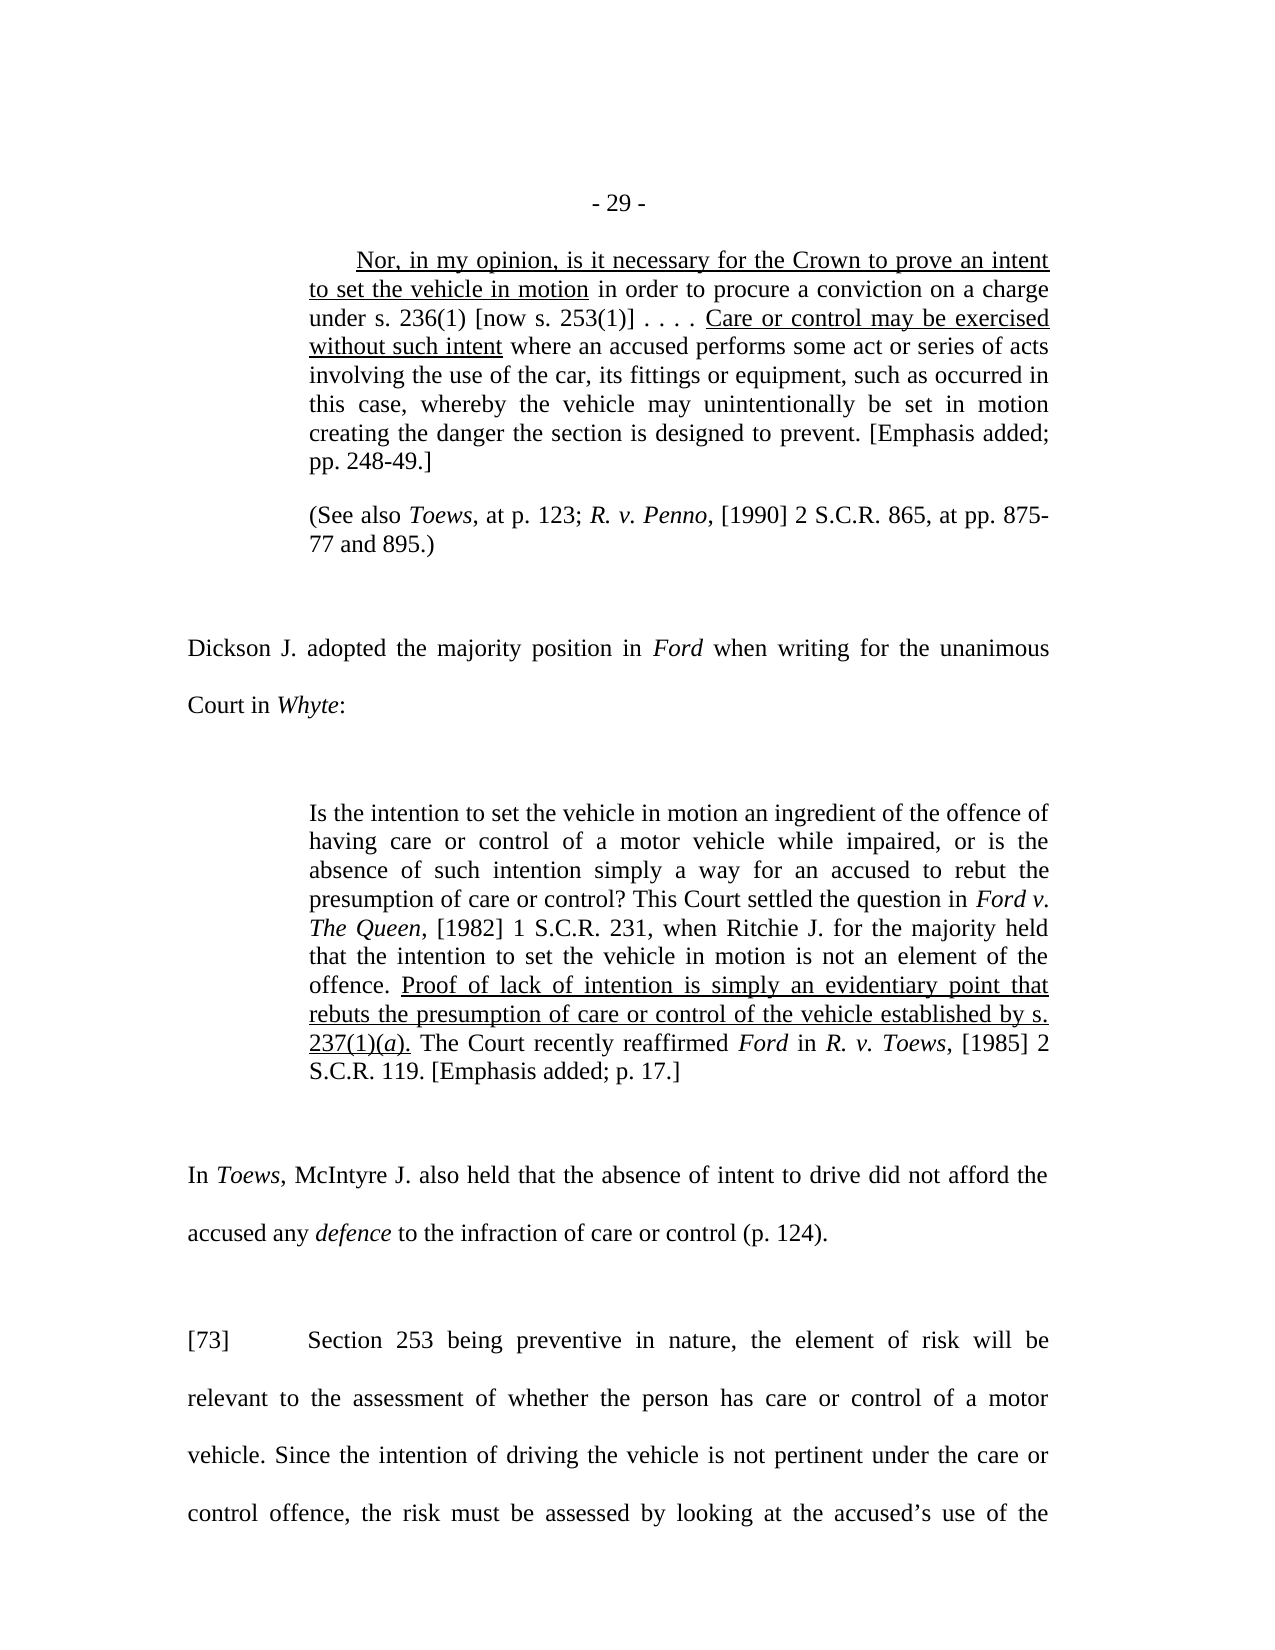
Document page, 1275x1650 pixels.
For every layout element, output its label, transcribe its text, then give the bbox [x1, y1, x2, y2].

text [187, 1325, 1050, 1526]
text Nor, in my opinion, is it necessary for the Crown to prove an intent to set the vehicle in motion in order to procure a conviction on a charge under s. 236(1) [now s. 253(1)] . . . . Care or control may be exercised without such intent where an accused performs some act or series of acts involving the use of the car, its fittings or equipment, such as occurred in this case, whereby the vehicle may unintentionally be set in motion creating the danger the section is designed to prevent. [Emphasis added; pp. 248-49.] [187, 245, 1050, 475]
text Dickson J. adopted the majority position in Ford when writing for the unanimous Court in Whyte: [187, 633, 1050, 719]
text In Toews, McIntyre J. also held that the absence of intent to drive did not afford the accused any defence to the infraction of care or control (p. 124). [187, 1160, 1050, 1246]
text Is the intention to set the vehicle in motion an ingredient of the offence of having care or control of a motor vehicle while impaired, or is the absence of such intention simply a way for an accused to rebut the presumption of care or control? This Court settled the question in Ford v. The Queen, [1982] 1 S.C.R. 231, when Ritchie J. for the majority held that the intention to set the vehicle in motion is not an element of the offence. Proof of lack of intention is simply an evidentiary point that rebuts the presumption of care or control of the vehicle established by s. 237(1)(a). The Court recently reaffirmed Ford in R. v. Toews, [1985] 2 S.C.R. 119. [Emphasis added; p. 17.] [187, 798, 1050, 1085]
text (See also Toews, at p. 123; R. v. Penno, [1990] 2 S.C.R. 865, at pp. 875-77 and 895.) [309, 500, 1050, 558]
